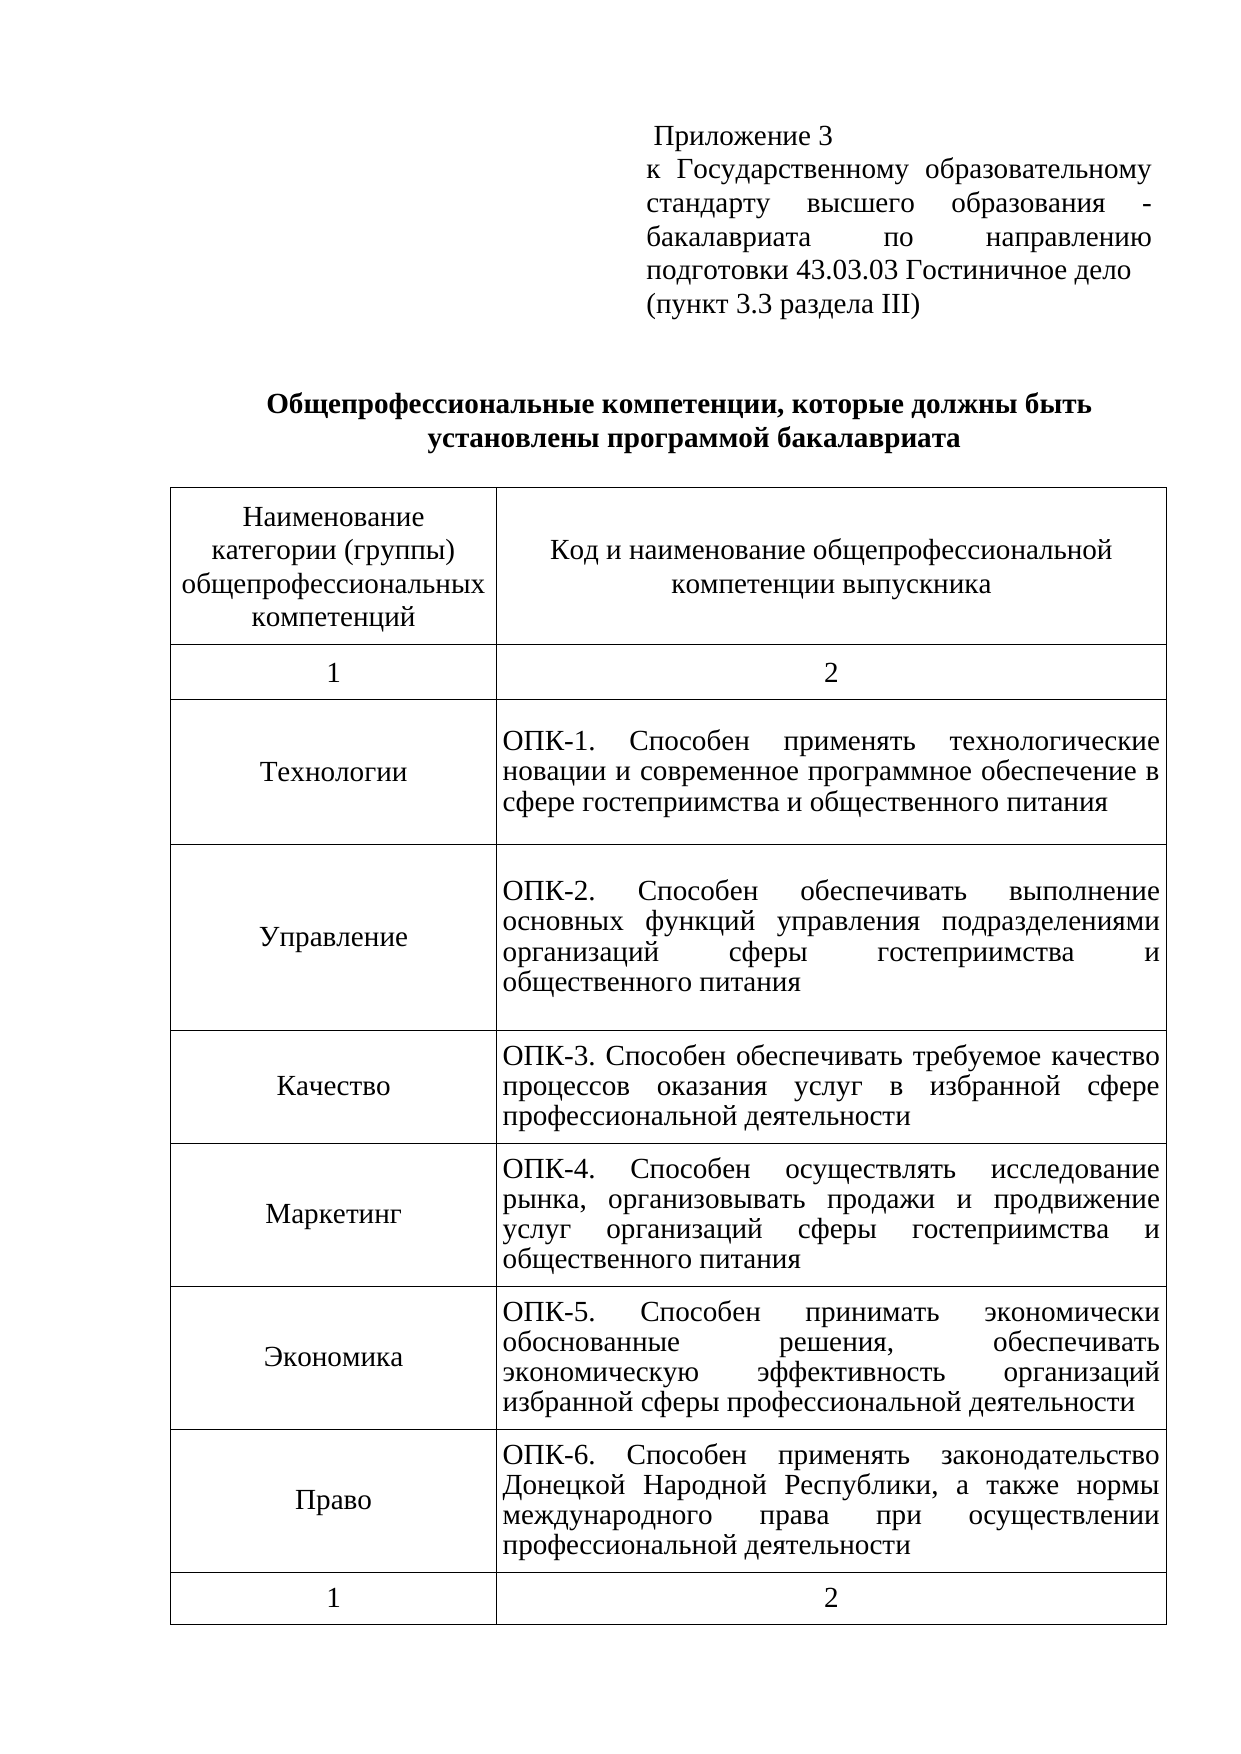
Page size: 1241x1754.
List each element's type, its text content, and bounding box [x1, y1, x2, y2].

table_cell 2 [497, 645, 1166, 699]
text Общепрофессиональные компетенции, которые должны быть установлены программой бакалавриата [177, 386, 1181, 453]
list (пункт 3.3 раздела III) [646, 286, 1181, 319]
table_cell ОПК-2. Способен обеспечивать выполнение основных функций управления подразделениями организаций сферы гостеприимства и общественного питания [497, 845, 1166, 1030]
table_cell 1 [171, 645, 496, 699]
text к Государственному образовательному стандарту высшего образования - бакалавриата по направлению подготовки 43.03.03 Гостиничное дело [646, 152, 1152, 286]
table_cell ОПК-6. Способен применять законодательство Донецкой Народной Республики, а также нормы международного права при осуществлении профессиональной деятельности [497, 1430, 1166, 1572]
table_cell Управление [171, 845, 496, 1030]
table_cell 1 [171, 1573, 496, 1624]
table_cell Маркетинг [171, 1144, 496, 1286]
table_header Наименование категории (группы) общепрофессиональных компетенций [171, 488, 496, 643]
table_cell Право [171, 1430, 496, 1572]
table_cell Экономика [171, 1287, 496, 1429]
table_cell ОПК-3. Способен обеспечивать требуемое качество процессов оказания услуг в избранной сфере профессиональной деятельности [497, 1031, 1166, 1143]
table_cell ОПК-1. Способен применять технологические новации и современное программное обеспечение в сфере гостеприимства и общественного питания [497, 700, 1166, 843]
table_cell ОПК-5. Способен принимать экономически обоснованные решения, обеспечивать экономическую эффективность организаций избранной сферы профессиональной деятельности [497, 1287, 1166, 1429]
table_header Код и наименование общепрофессиональной компетенции выпускника [497, 488, 1166, 643]
list Приложение 3 [646, 118, 1181, 152]
table_cell ОПК-4. Способен осуществлять исследование рынка, организовывать продажи и продвижение услуг организаций сферы гостеприимства и общественного питания [497, 1144, 1166, 1286]
table_cell 2 [497, 1573, 1166, 1624]
table_cell Качество [171, 1031, 496, 1143]
table_cell Технологии [171, 700, 496, 843]
